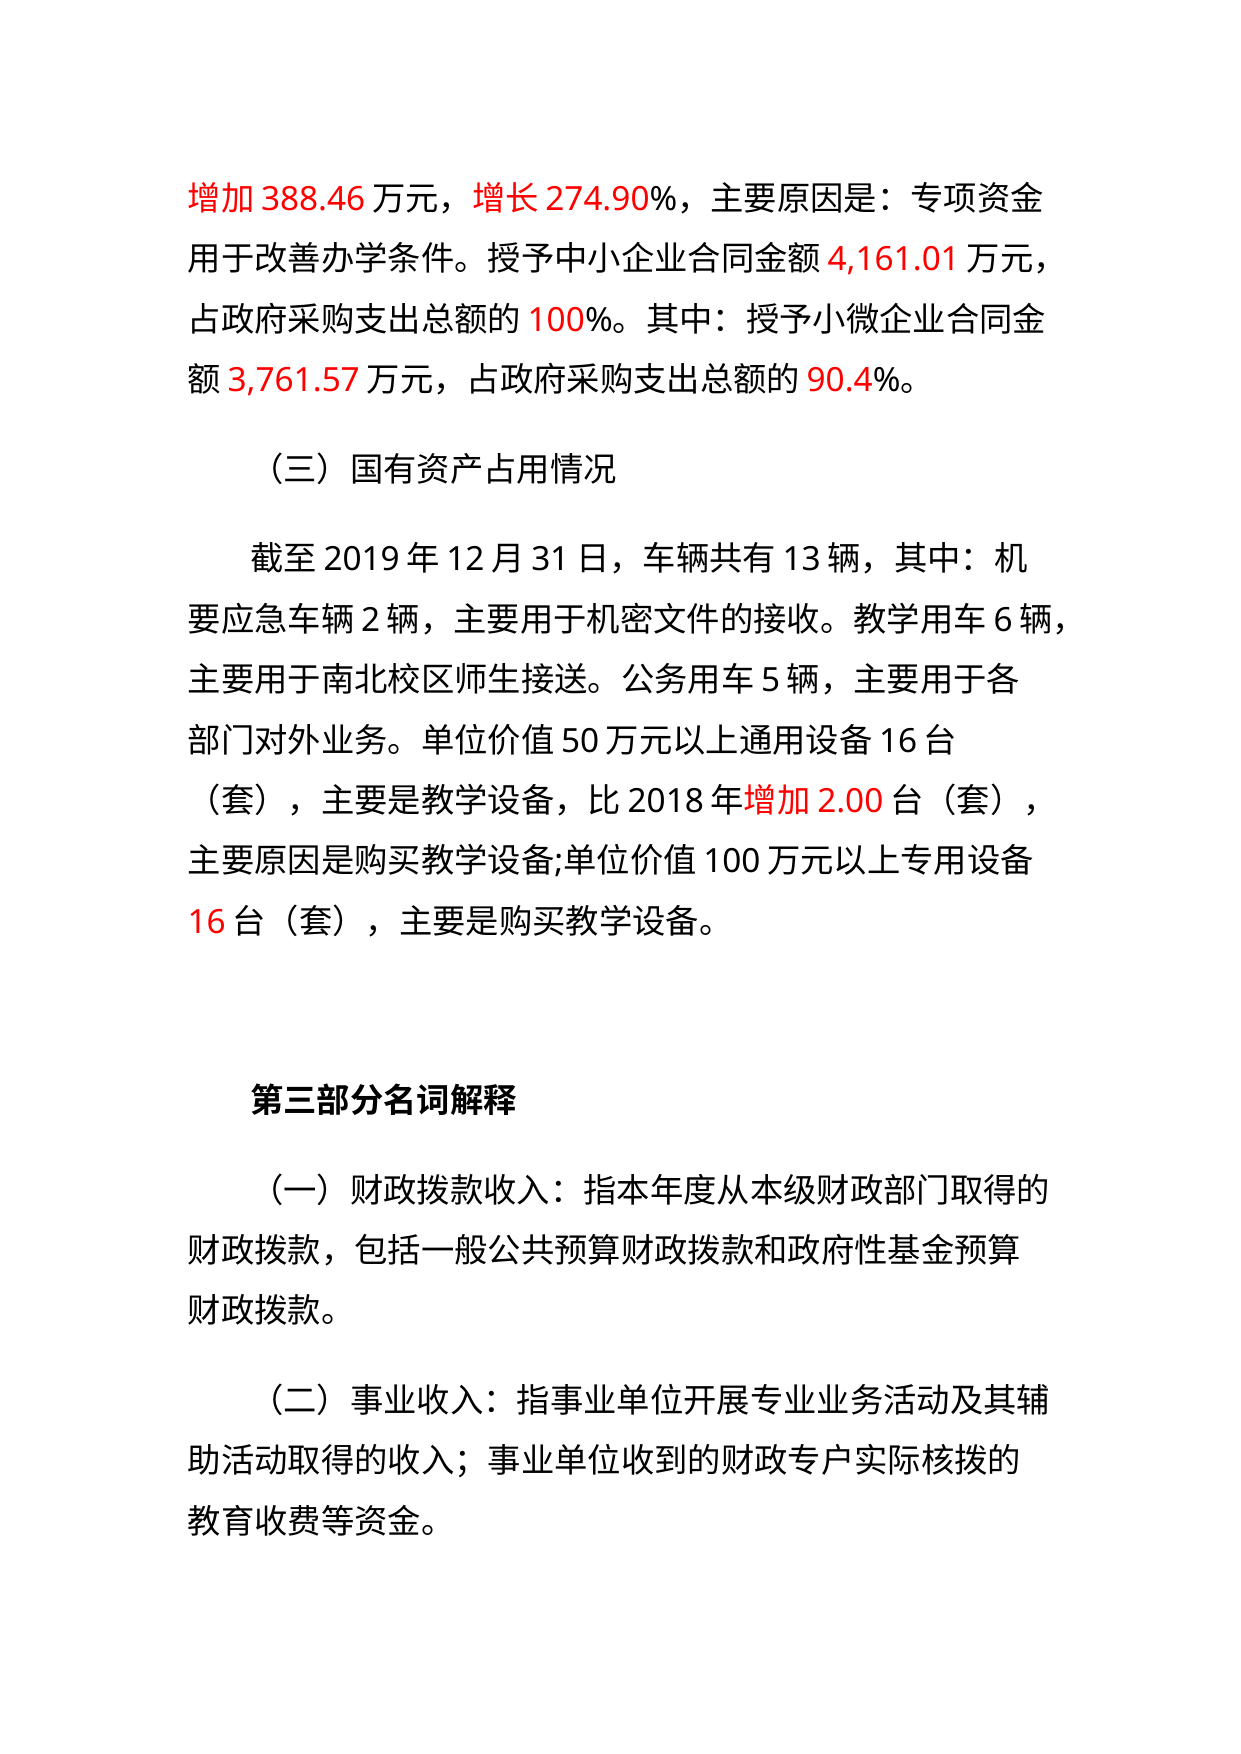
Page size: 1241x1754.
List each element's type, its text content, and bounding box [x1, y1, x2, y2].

text 第三部分名词解释 [187, 1064, 1053, 1124]
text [187, 162, 1053, 404]
text 截至2019年12月31日，车辆共有13辆，其中：机要应急车辆2辆，主要用于机密文件的接收。教学用车6辆，主要用于南北校区师生接送。公务用车5辆，主要用于各部门对外业务。单位价值50万元以上通用设备16台（套），主要是教学设备，比2018年增加2.00台（套），主要原因是购买教学设备;单位价值100万元以上专用设备16台（套），主要是购买教学设备。 [187, 522, 1053, 945]
text （二）事业收入：指事业单位开展专业业务活动及其辅助活动取得的收入；事业单位收到的财政专户实际核拨的教育收费等资金。 [187, 1364, 1053, 1545]
text （三）国有资产占用情况 [187, 433, 1053, 493]
text （一）财政拨款收入：指本年度从本级财政部门取得的财政拨款，包括一般公共预算财政拨款和政府性基金预算财政拨款。 [187, 1154, 1053, 1335]
